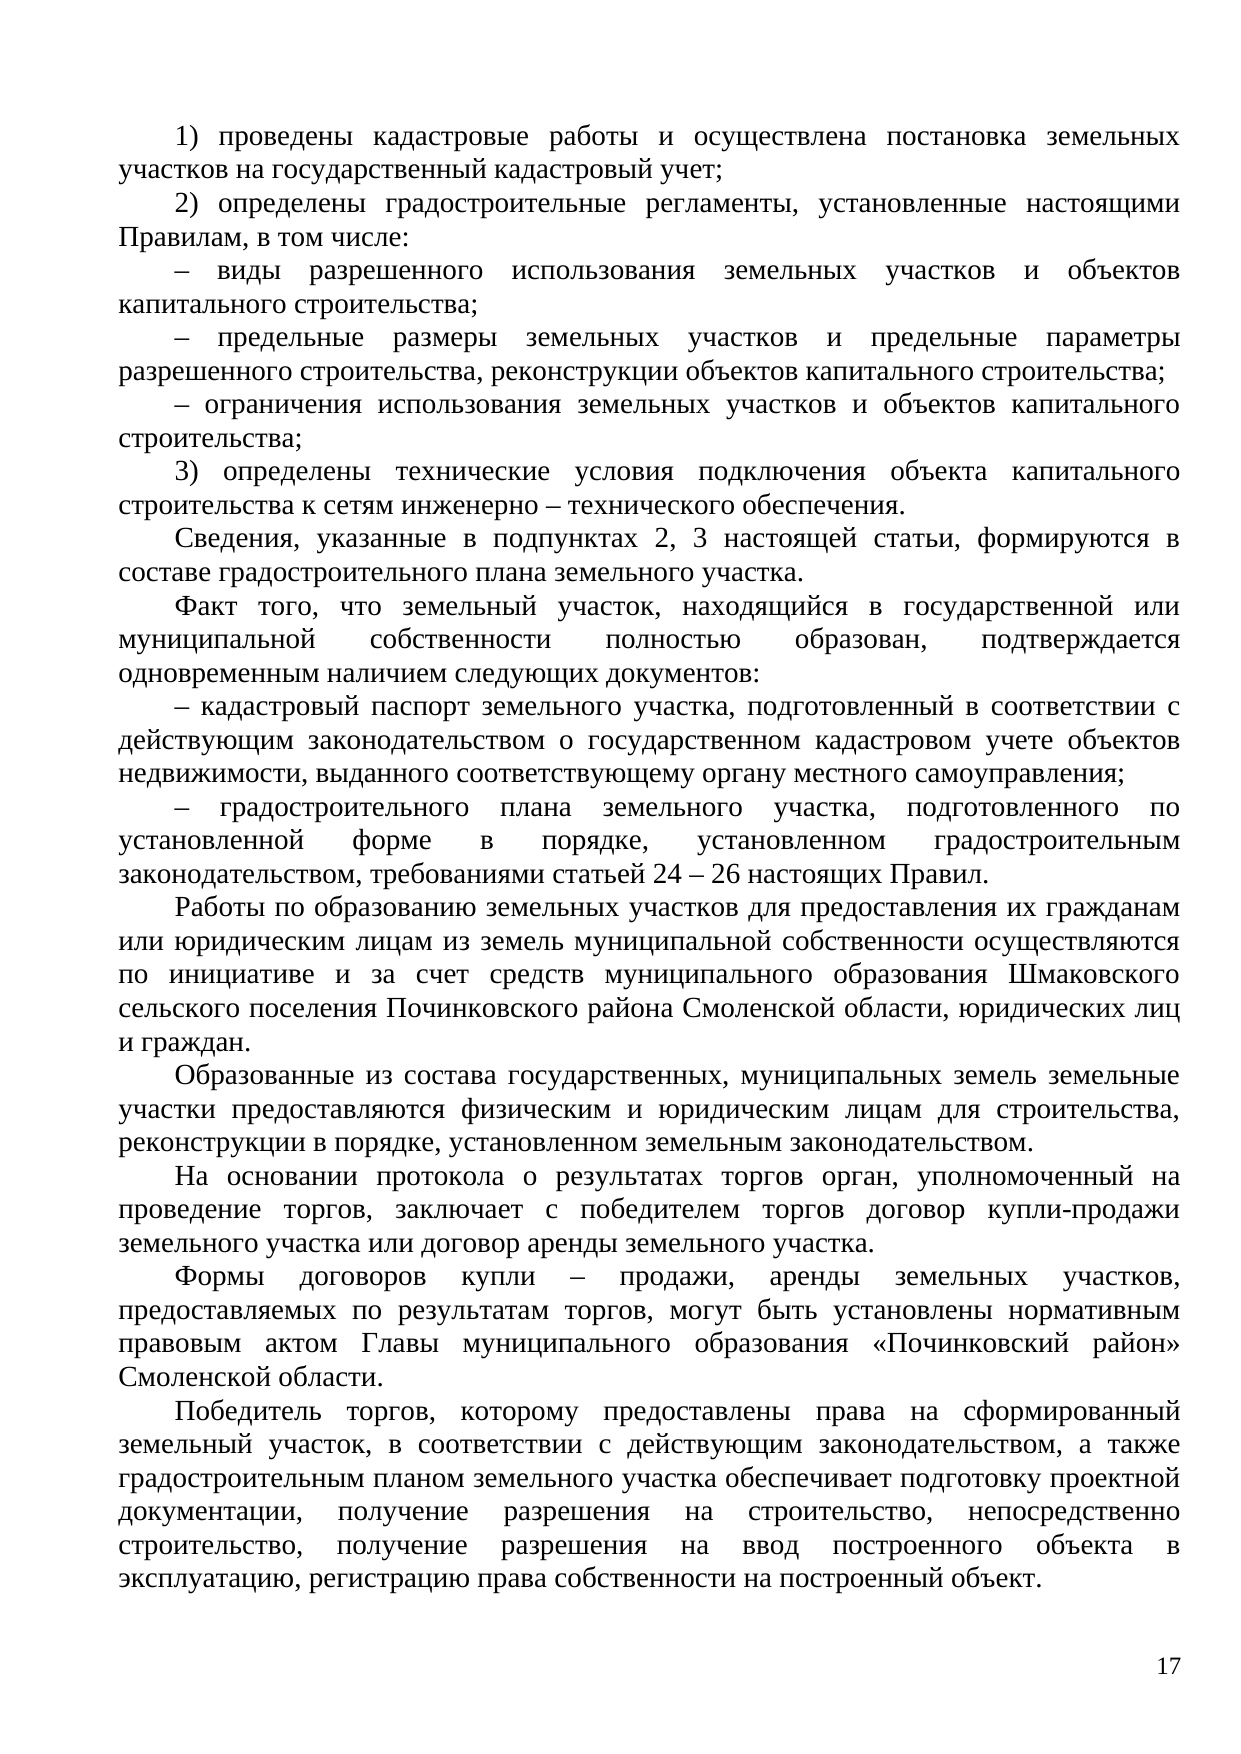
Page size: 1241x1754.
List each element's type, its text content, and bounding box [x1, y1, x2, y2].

text Победитель торгов, которому предоставлены права на сформированный земельный участок, в соответствии с действующим законодательством, а также градостроительным планом земельного участка обеспечивает подготовку проектной документации, получение разрешения на строительство, непосредственно строительство, получение разрешения на ввод построенного объекта в эксплуатацию, регистрацию права собственности на построенный объект. [118, 1393, 1181, 1594]
text – градостроительного плана земельного участка, подготовленного по установленной форме в порядке, установленном градостроительным законодательством, требованиями статьей 24 – 26 настоящих Правил. [118, 789, 1181, 889]
text – кадастровый паспорт земельного участка, подготовленный в соответствии с действующим законодательством о государственном кадастровом учете объектов недвижимости, выданного соответствующему органу местного самоуправления; [118, 688, 1181, 789]
text 1) проведены кадастровые работы и осуществлена постановка земельных участков на государственный кадастровый учет; [118, 118, 1181, 185]
text – виды разрешенного использования земельных участков и объектов капитального строительства; [118, 252, 1181, 319]
text 2) определены градостроительные регламенты, установленные настоящими Правилам, в том числе: [118, 185, 1181, 252]
text Образованные из состава государственных, муниципальных земель земельные участки предоставляются физическим и юридическим лицам для строительства, реконструкции в порядке, установленном земельным законодательством. [118, 1057, 1181, 1158]
text Сведения, указанные в подпунктах 2, 3 настоящей статьи, формируются в составе градостроительного плана земельного участка. [118, 521, 1181, 588]
text На основании протокола о результатах торгов орган, уполномоченный на проведение торгов, заключает с победителем торгов договор купли-продажи земельного участка или договор аренды земельного участка. [118, 1158, 1181, 1258]
text Формы договоров купли – продажи, аренды земельных участков, предоставляемых по результатам торгов, могут быть установлены нормативным правовым актом Главы муниципального образования «Починковский район» Смоленской области. [118, 1258, 1181, 1393]
text Факт того, что земельный участок, находящийся в государственной или муниципальной собственности полностью образован, подтверждается одновременным наличием следующих документов: [118, 588, 1181, 688]
text – предельные размеры земельных участков и предельные параметры разрешенного строительства, реконструкции объектов капитального строительства; [118, 319, 1181, 386]
text 3) определены технические условия подключения объекта капитального строительства к сетям инженерно – технического обеспечения. [118, 453, 1181, 521]
text – ограничения использования земельных участков и объектов капитального строительства; [118, 386, 1181, 453]
text Работы по образованию земельных участков для предоставления их гражданам или юридическим лицам из земель муниципальной собственности осуществляются по инициативе и за счет средств муниципального образования Шмаковского сельского поселения Починковского района Смоленской области, юридических лиц и граждан. [118, 889, 1181, 1057]
